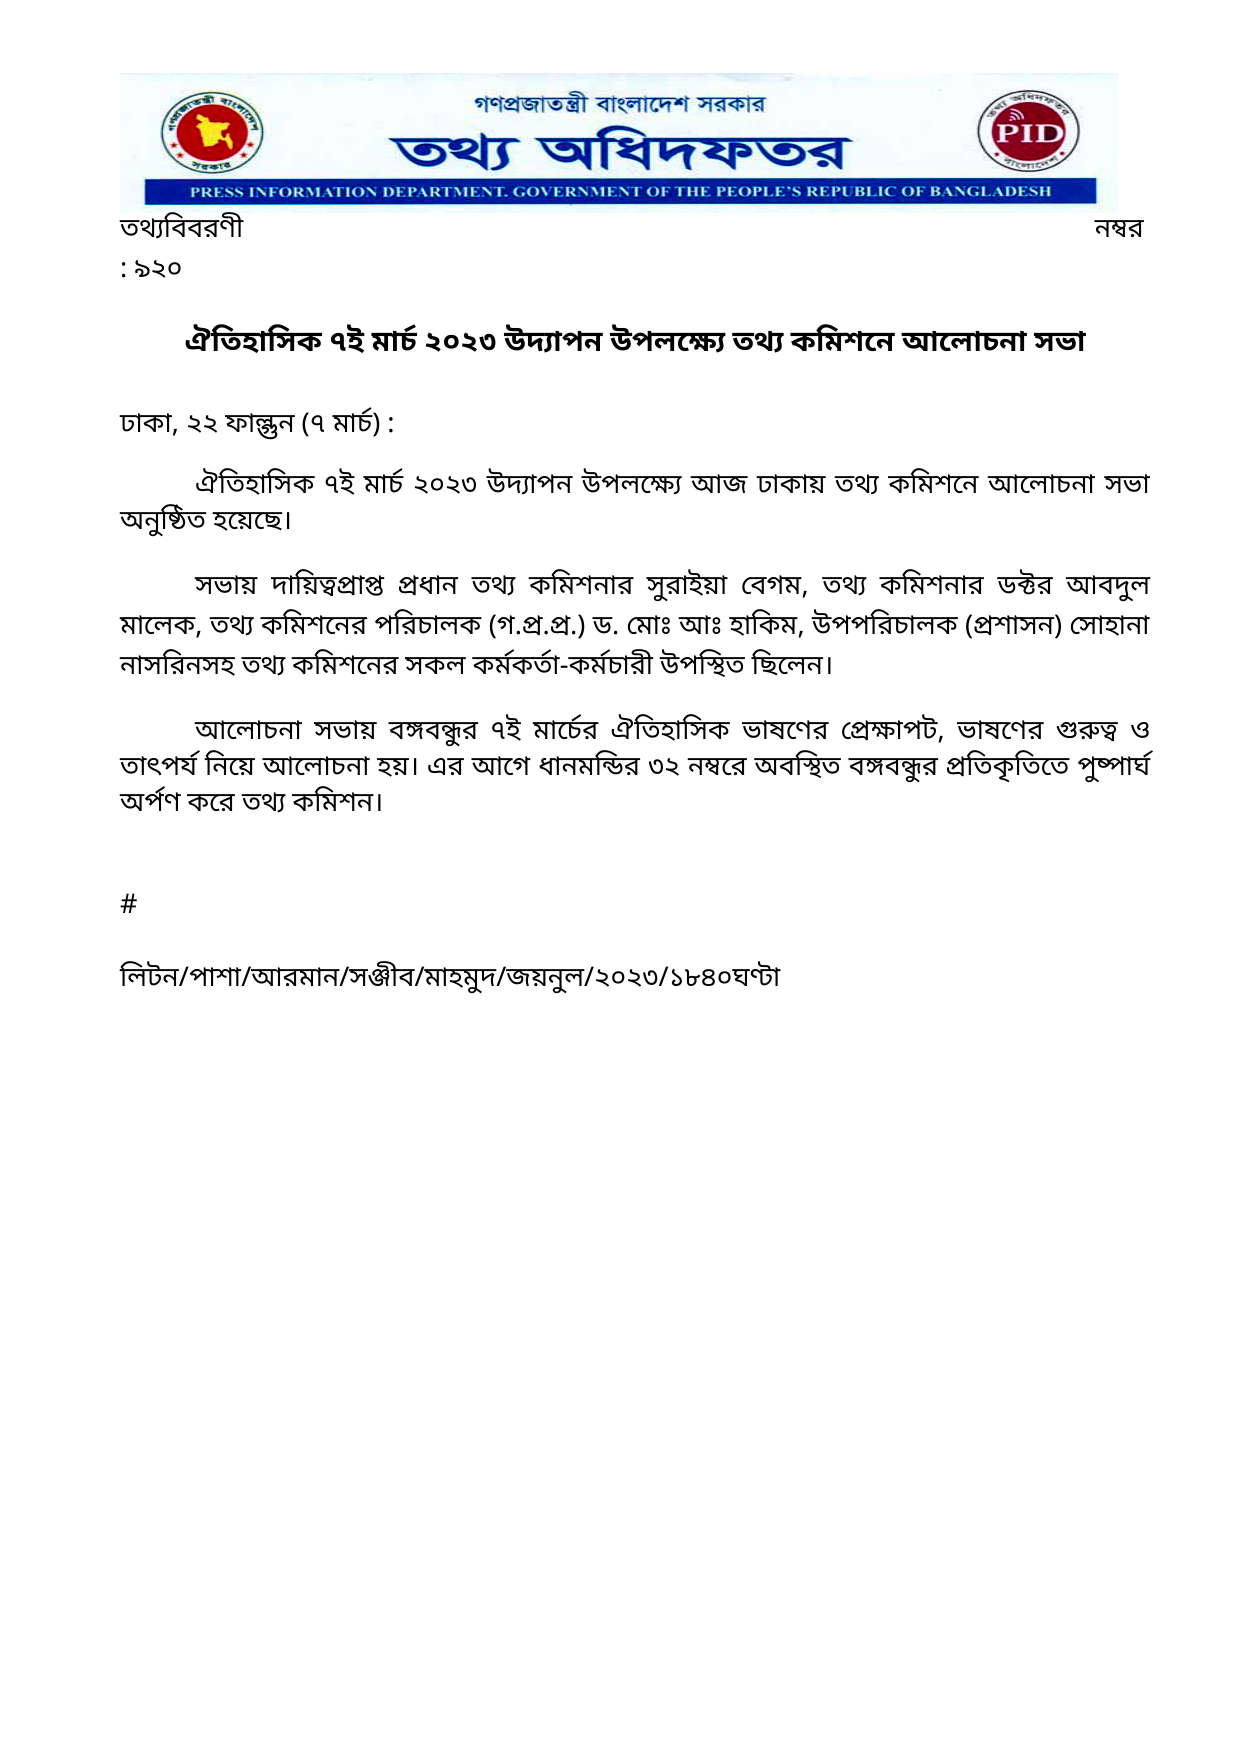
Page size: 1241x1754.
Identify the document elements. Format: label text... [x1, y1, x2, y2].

text আলোচনা সভায় বঙ্গবন্ধুর ৭ই মার্চের ঐতিহাসিক ভাষণের প্রেক্ষাপট, ভাষণের গুরুত্ব ও তাৎপর্য নিয়ে আলোচনা হয়। এর আগে ধানমন্ডির ৩২ নম্বরে অবস্থিত বঙ্গবন্ধুর প্রতিকৃতিতে পুষ্পার্ঘ অর্পণ করে তথ্য কমিশন। [120, 710, 1150, 822]
text # [120, 884, 1150, 921]
text ঢাকা, ২২ ফাল্গুন (৭ মার্চ) : [120, 403, 1150, 443]
text তথ্যবিবরণী নম্বর : ৯২০ [120, 212, 1150, 288]
text ঐতিহাসিক ৭ই মার্চ ২০২৩ উদ্যাপন উপলক্ষ্যে আজ ঢাকায় তথ্য কমিশনে আলোচনা সভা অনুষ্ঠিত হয়েছে। [120, 468, 1150, 540]
text সভায় দায়িত্বপ্রাপ্ত প্রধান তথ্য কমিশনার সুরাইয়া বেগম, তথ্য কমিশনার ডক্টর আবদুল মালেক, তথ্য কমিশনের পরিচালক (গ.প্র.প্র.) ড. মোঃ আঃ হাকিম, উপপরিচালক (প্রশাসন) সোহানা নাসরিনসহ তথ্য কমিশনের সকল কর্মকর্তা-কর্মচারী উপস্থিত ছিলেন। [120, 565, 1150, 685]
text লিটন/পাশা/আরমান/সঞ্জীব/মাহমুদ/জয়নুল/২০২৩/১৮৪০ঘণ্টা [120, 958, 1150, 998]
text ঐতিহাসিক ৭ই মার্চ ২০২৩ উদ্যাপন উপলক্ষ্যে তথ্য কমিশনে আলোচনা সভা [120, 325, 1150, 364]
